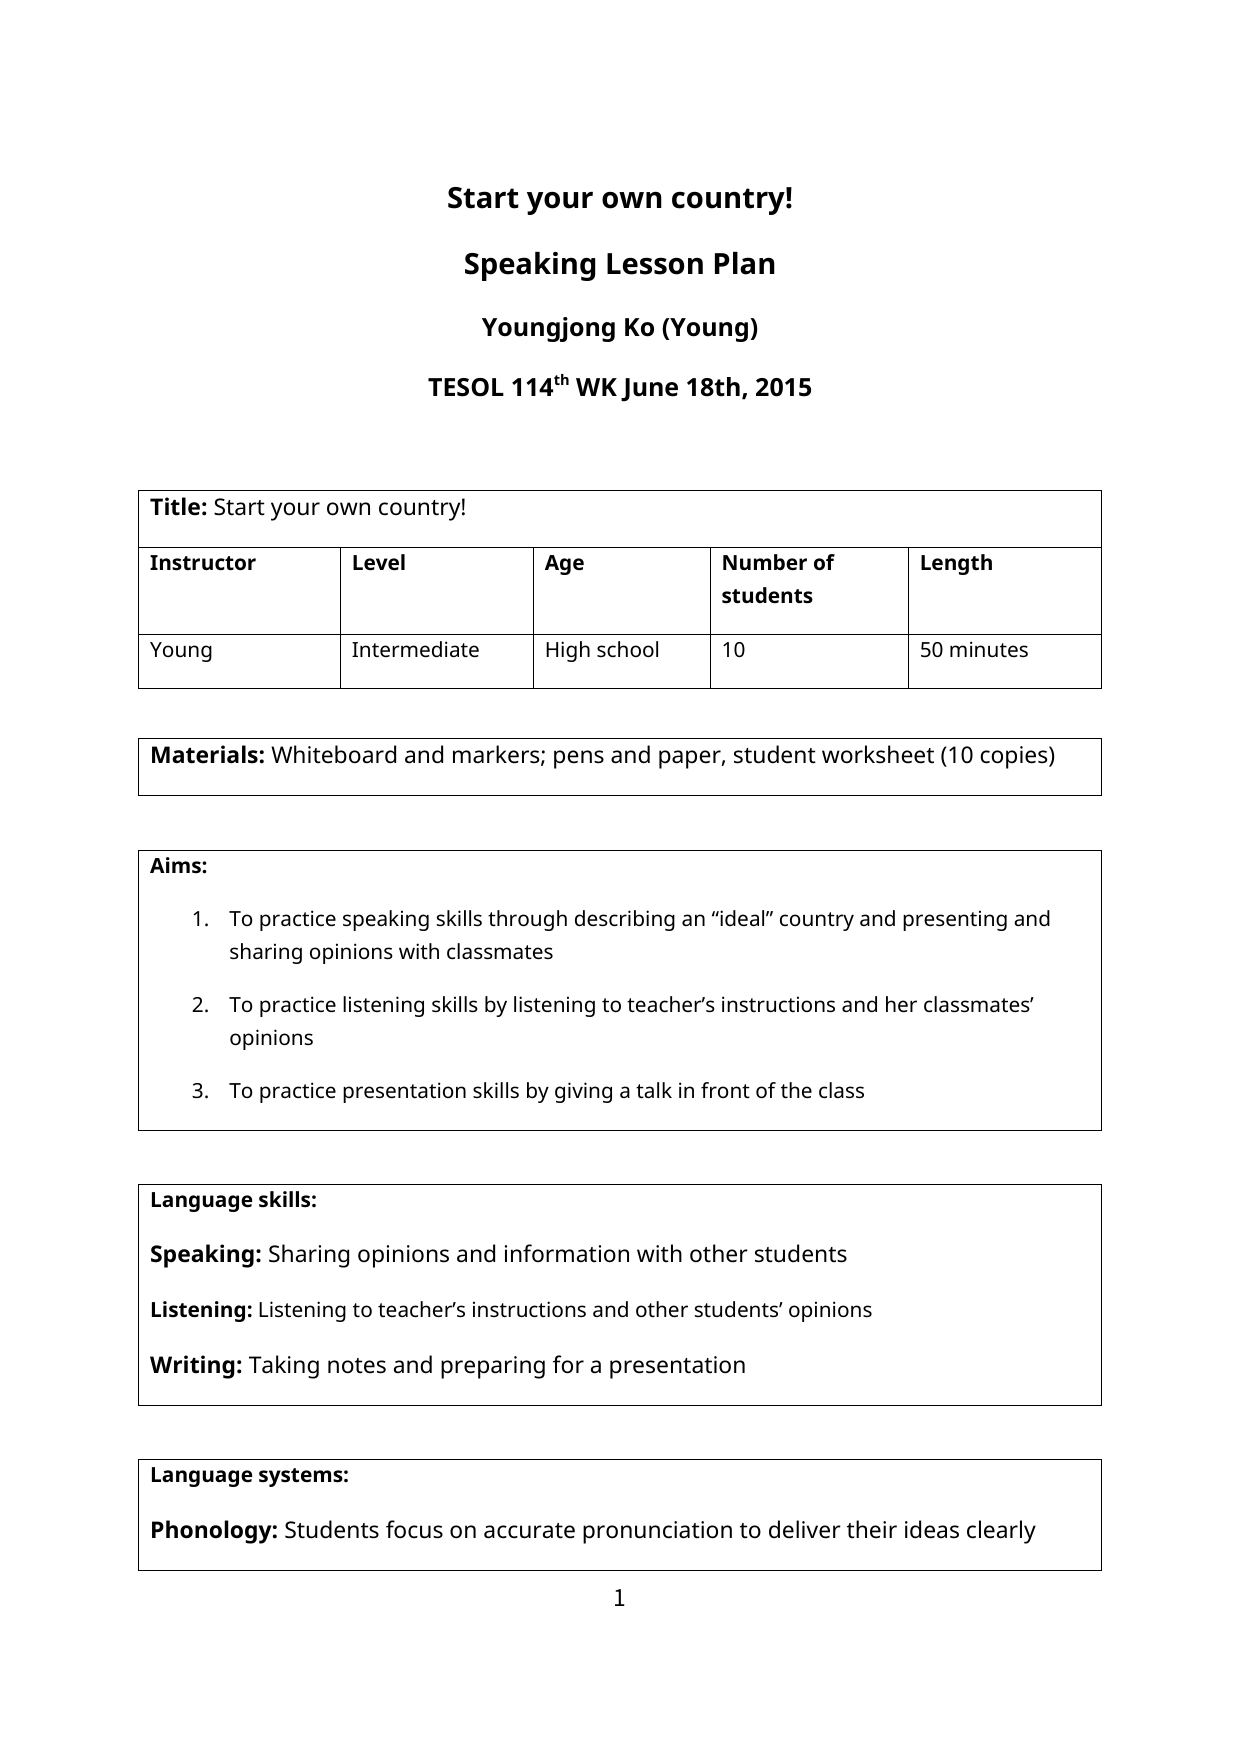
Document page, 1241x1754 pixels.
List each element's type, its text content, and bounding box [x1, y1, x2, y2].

table_cell High school [534, 635, 710, 688]
table_cell 50 minutes [909, 635, 1101, 688]
text TESOL 114th WK June 18th, 2015 [150, 370, 1090, 404]
table_header Aims: To practice speaking skills through describing an “ideal” country and presenting and sharing opinions with classmates To practice listening skills by listening to teacher’s instructions and her classmates’ opinions To practice presentation skills by giving a talk in front of the class [139, 851, 1101, 1129]
table_cell Level [341, 548, 533, 634]
table_header Language skills: Speaking: Sharing opinions and information with other students Listening: Listening to teacher’s instructions and other students’ opinions Writing: Taking notes and preparing for a presentation [139, 1185, 1101, 1404]
table_header Title: Start your own country! [139, 491, 1101, 547]
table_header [139, 1460, 1101, 1569]
table_cell Number of students [711, 548, 908, 634]
table_cell Instructor [139, 548, 340, 634]
table_cell Intermediate [341, 635, 533, 688]
text Youngjong Ko (Young) [150, 310, 1090, 344]
table_header Materials: Whiteboard and markers; pens and paper, student worksheet (10 copies) [139, 739, 1101, 795]
text Speaking Lesson Plan [150, 244, 1090, 283]
table_cell 10 [711, 635, 908, 688]
text Start your own country! [150, 177, 1090, 217]
table_cell Age [534, 548, 710, 634]
table_cell Young [139, 635, 340, 688]
table_cell Length [909, 548, 1101, 634]
